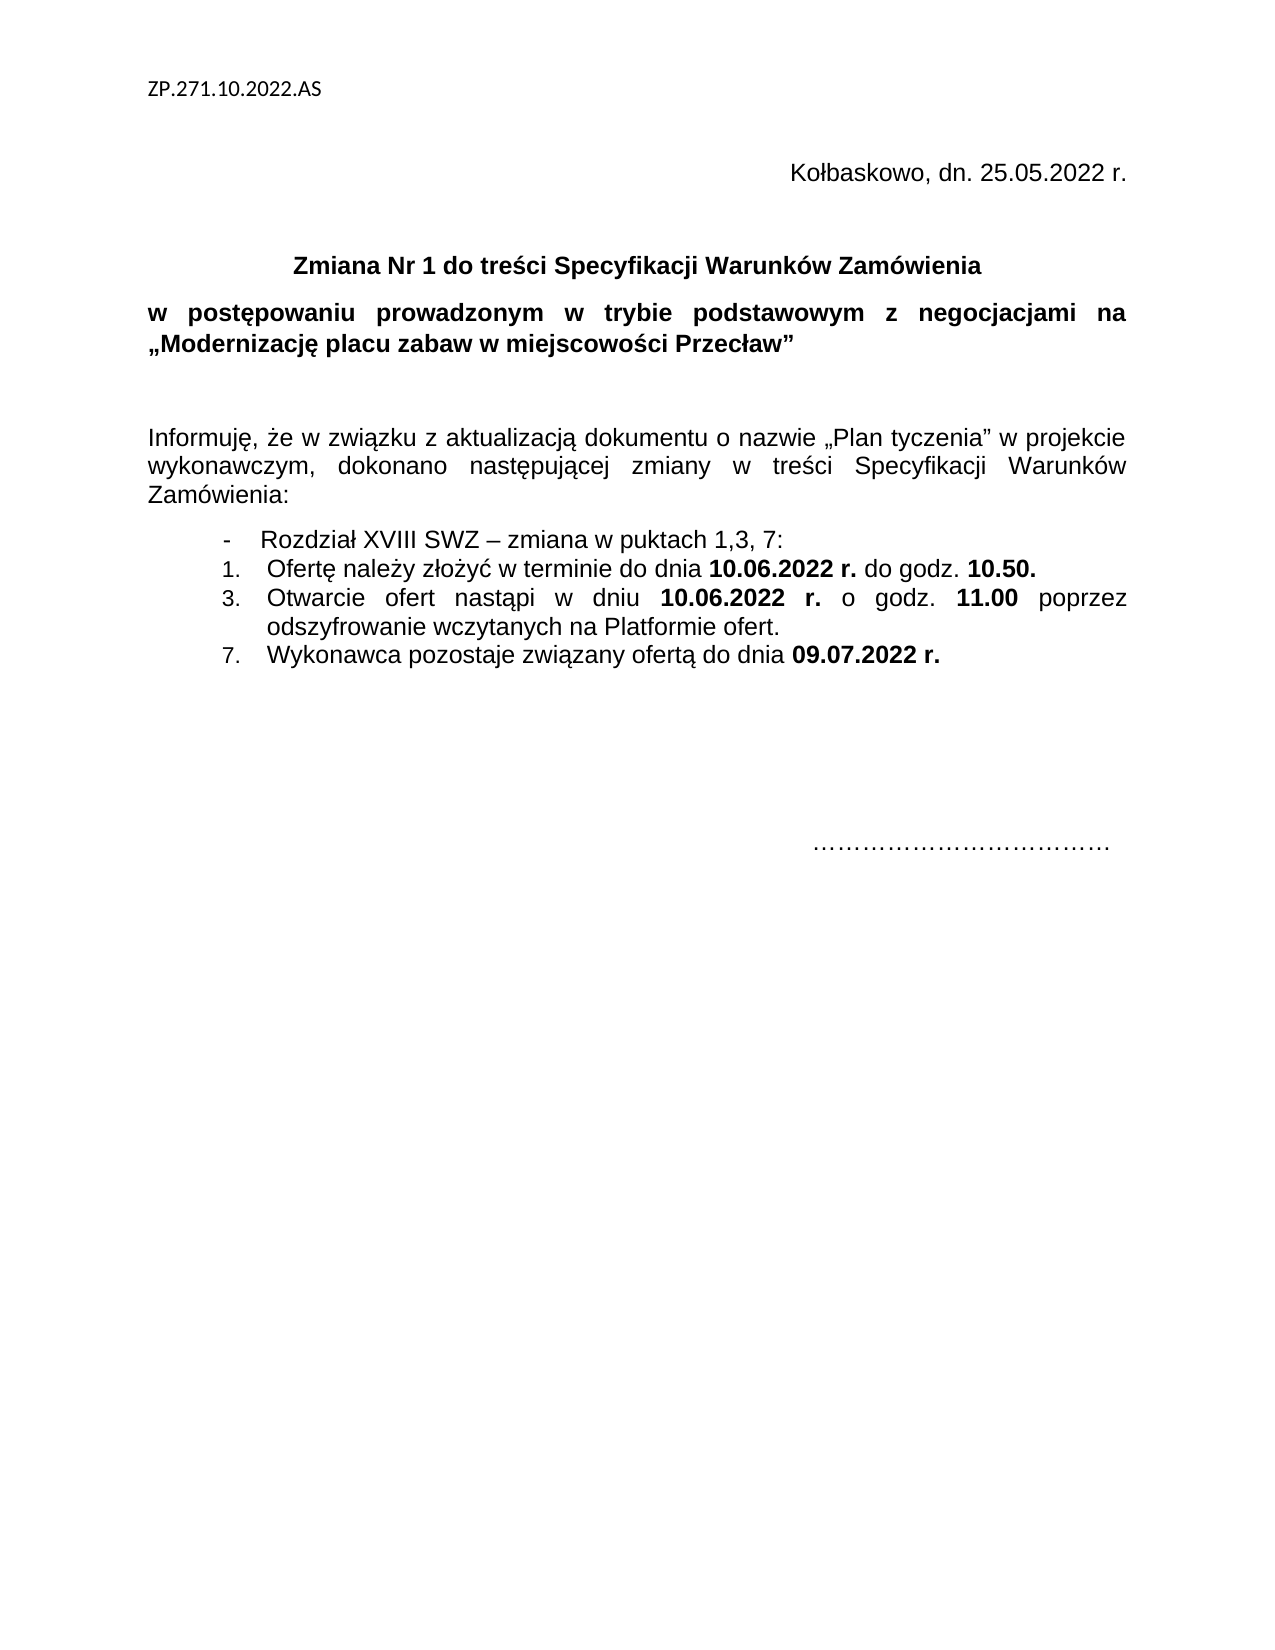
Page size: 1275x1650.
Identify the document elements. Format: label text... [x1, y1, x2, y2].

text ……………………………… [148, 827, 1127, 856]
text Kołbaskowo, dn. 25.05.2022 r. [148, 158, 1127, 187]
list Wykonawca pozostaje związany ofertą do dnia 09.07.2022 r. [222, 640, 1127, 669]
text w postępowaniu prowadzonym w trybie podstawowym z negocjacjami na „Modernizację placu zabaw w miejscowości Przecław” [148, 298, 1127, 358]
list Otwarcie ofert nastąpi w dniu 10.06.2022 r. o godz. 11.00 poprzez odszyfrowanie wczytanych na Platformie ofert. [222, 583, 1127, 640]
list Ofertę należy złożyć w terminie do dnia 10.06.2022 r. do godz. 10.50. [222, 554, 1127, 583]
text Informuję, że w związku z aktualizacją dokumentu o nazwie „Plan tyczenia” w projekcie wykonawczym, dokonano następującej zmiany w treści Specyfikacji Warunków Zamówienia: [148, 422, 1127, 509]
list Rozdział XVIII SWZ – zmiana w puktach 1,3, 7: [223, 525, 1127, 554]
text Zmiana Nr 1 do treści Specyfikacji Warunków Zamówienia [148, 251, 1127, 279]
